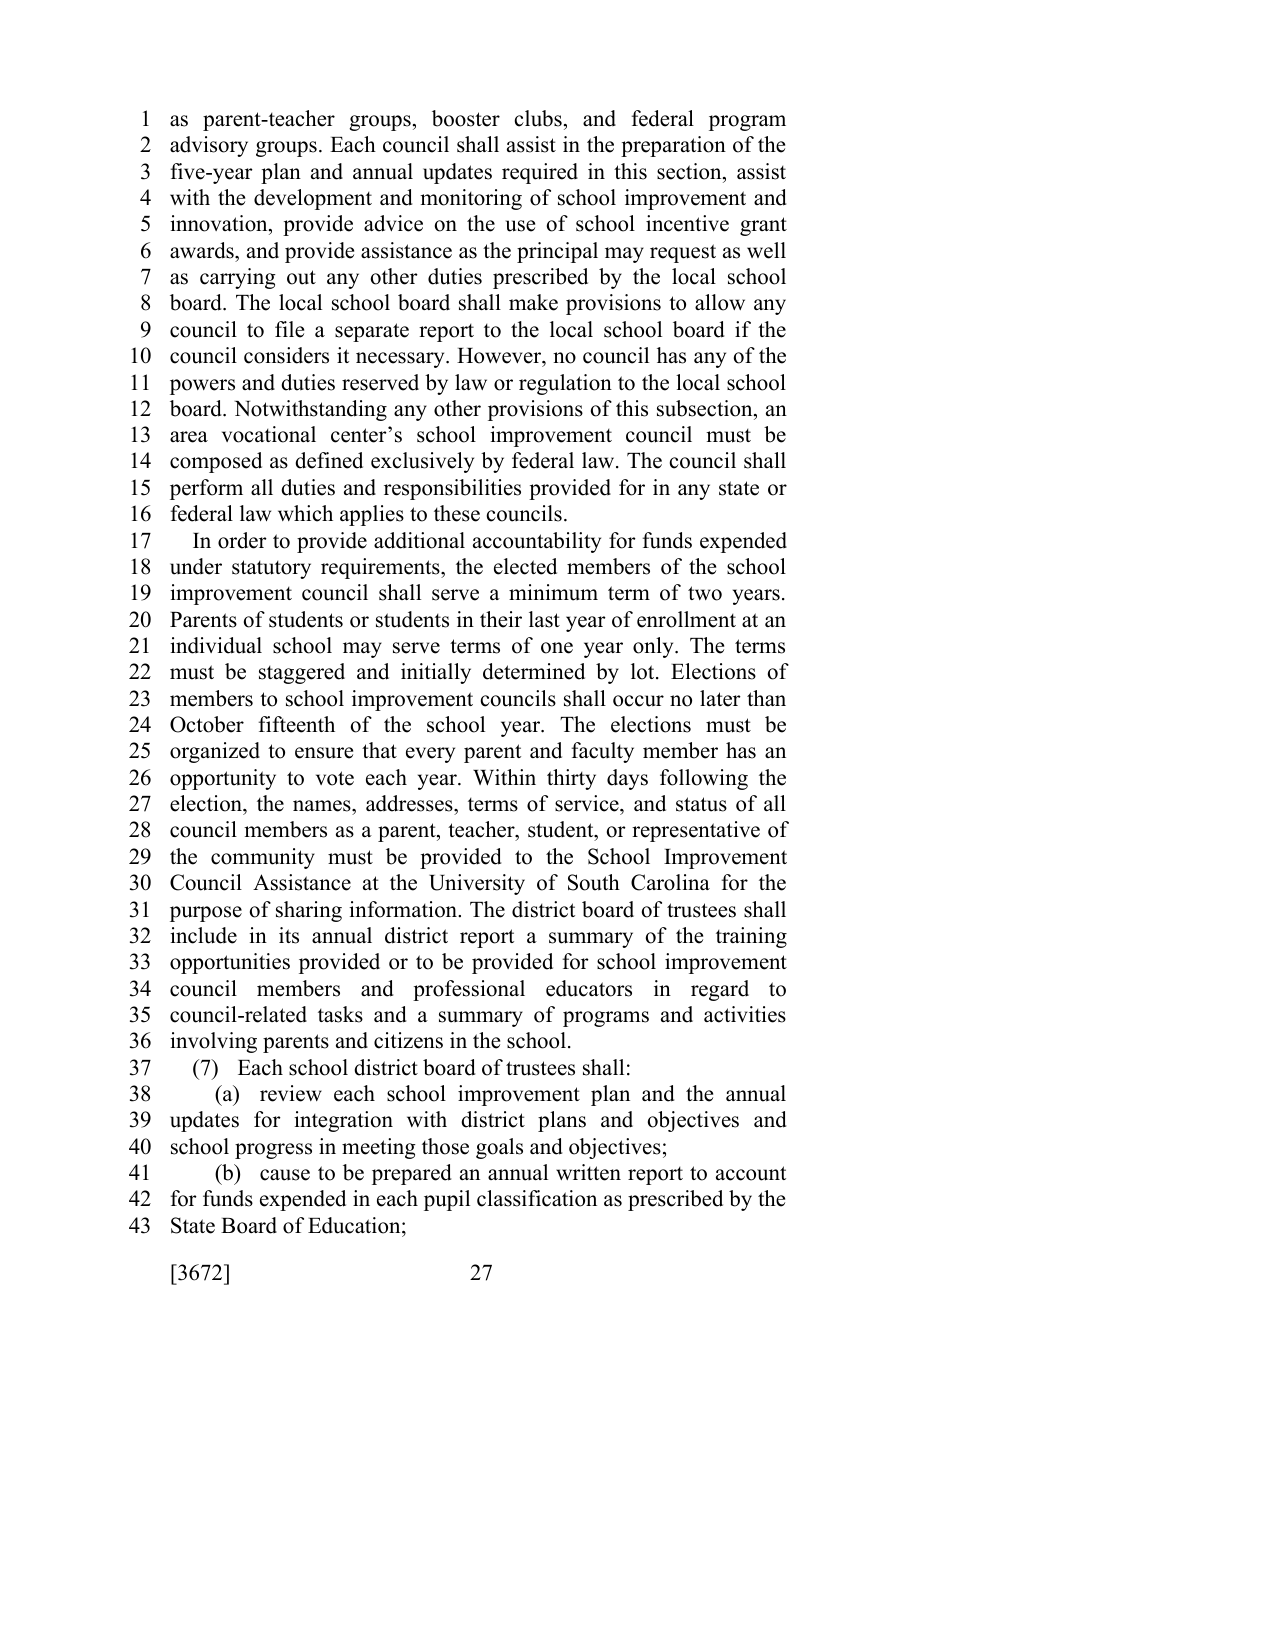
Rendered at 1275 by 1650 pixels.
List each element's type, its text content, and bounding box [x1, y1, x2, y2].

text (7) Each school district board of trustees shall: [169, 1054, 787, 1080]
text (a) review each school improvement plan and the annual updates for integration with district plans and objectives and school progress in meeting those goals and objectives; [169, 1080, 787, 1159]
text (b) cause to be prepared an annual written report to account for funds expended in each pupil classification as prescribed by the State Board of Education; [169, 1159, 787, 1238]
text In order to provide additional accountability for funds expended under statutory requirements, the elected members of the school improvement council shall serve a minimum term of two years. Parents of students or students in their last year of enrollment at an individual school may serve terms of one year only. The terms must be staggered and initially determined by lot. Elections of members to school improvement councils shall occur no later than October fifteenth of the school year. The elections must be organized to ensure that every parent and faculty member has an opportunity to vote each year. Within thirty days following the election, the names, addresses, terms of service, and status of all council members as a parent, teacher, student, or representative of the community must be provided to the School Improvement Council Assistance at the University of South Carolina for the purpose of sharing information. The district board of trustees shall include in its annual district report a summary of the training opportunities provided or to be provided for school improvement council members and professional educators in regard to council-related tasks and a summary of programs and activities involving parents and citizens in the school. [169, 527, 787, 1054]
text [169, 105, 787, 527]
